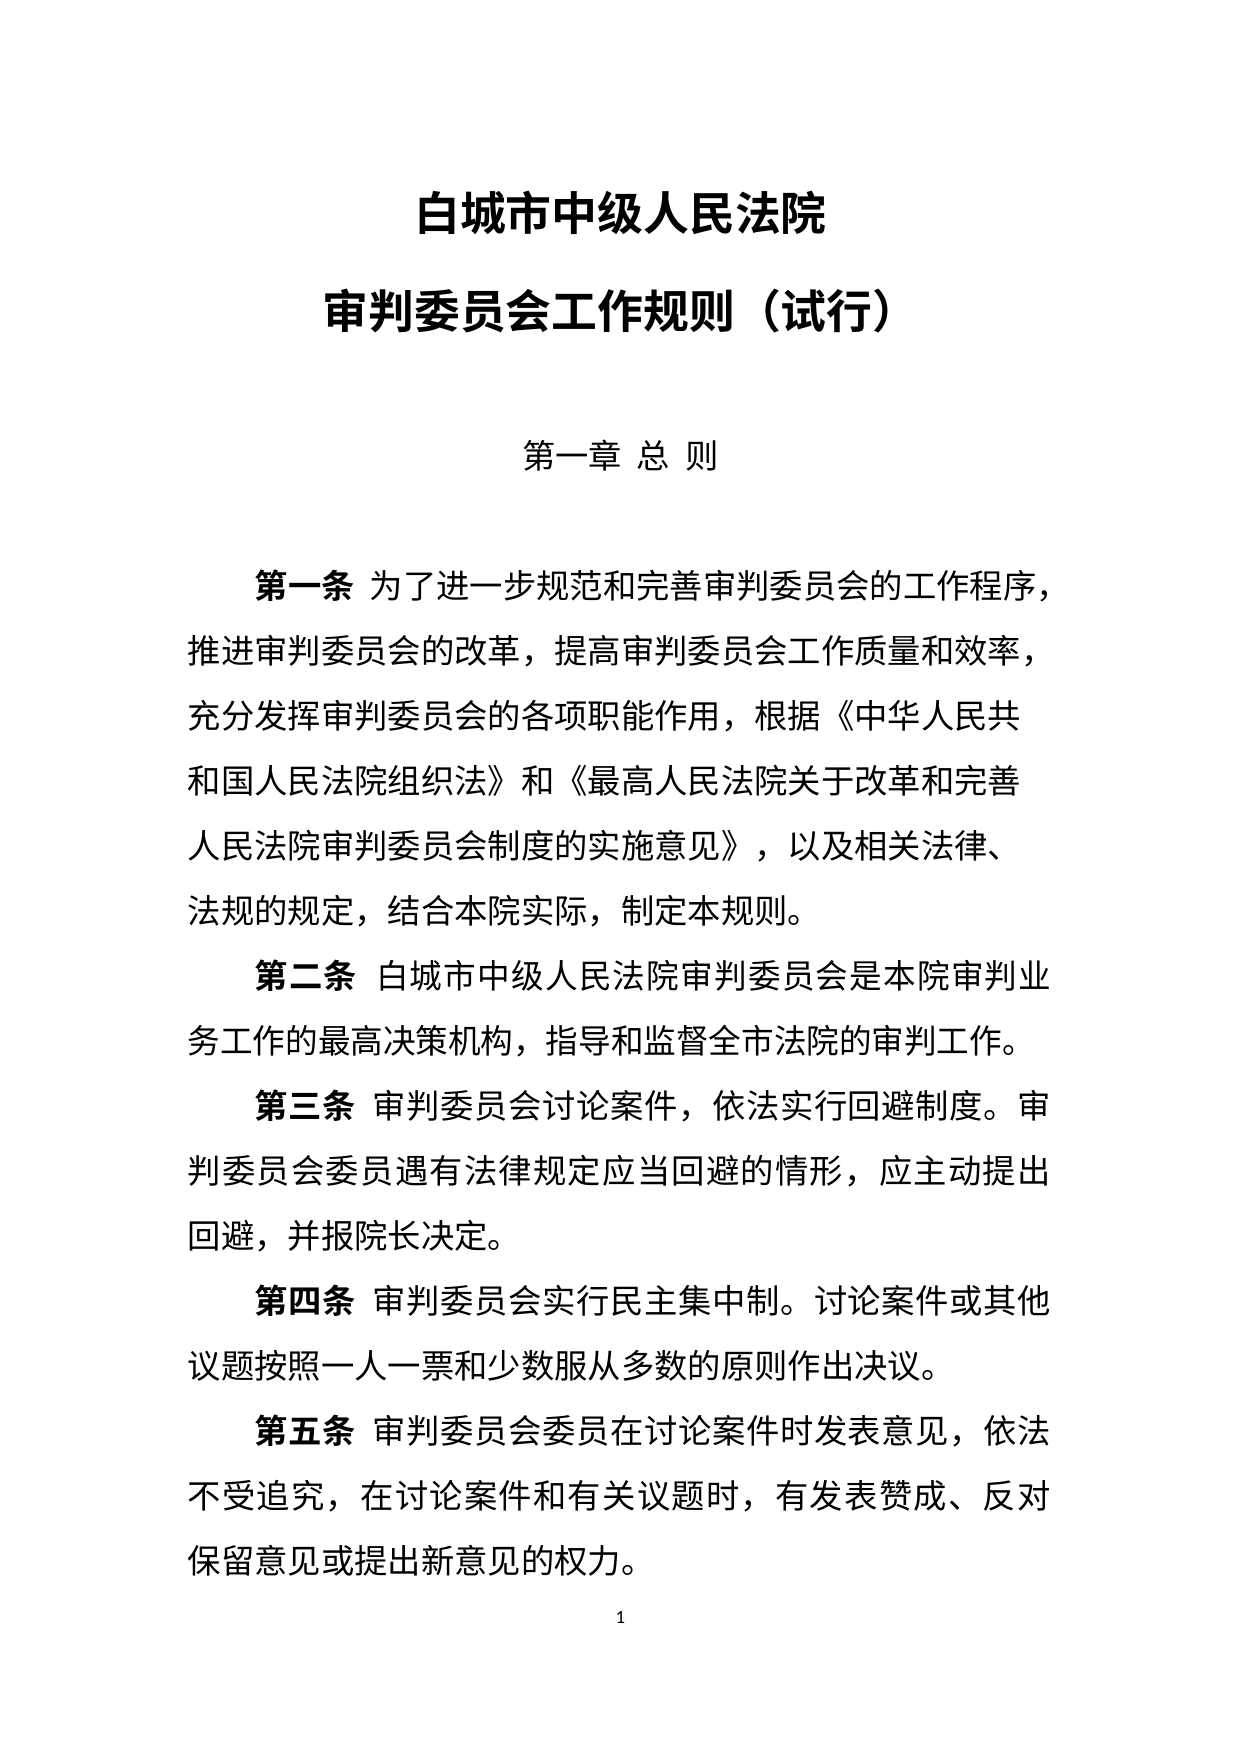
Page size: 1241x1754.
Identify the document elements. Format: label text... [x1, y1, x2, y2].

text 白城市中级人民法院 [187, 162, 1053, 259]
text 第四条 审判委员会实行民主集中制。讨论案件或其他议题按照一人一票和少数服从多数的原则作出决议。 [187, 1267, 1053, 1397]
text 第五条 审判委员会委员在讨论案件时发表意见，依法不受追究，在讨论案件和有关议题时，有发表赞成、反对、保留意见或提出新意见的权力。 [187, 1397, 1053, 1592]
text 第一章 总 则 [187, 422, 1053, 487]
text 第二条 白城市中级人民法院审判委员会是本院审判业务工作的最高决策机构，指导和监督全市法院的审判工作。 [187, 942, 1053, 1072]
text 第三条 审判委员会讨论案件，依法实行回避制度。审判委员会委员遇有法律规定应当回避的情形，应主动提出回避，并报院长决定。 [187, 1072, 1053, 1267]
text 审判委员会工作规则（试行） [187, 259, 1053, 357]
text 第一条 为了进一步规范和完善审判委员会的工作程序，推进审判委员会的改革，提高审判委员会工作质量和效率，充分发挥审判委员会的各项职能作用，根据《中华人民共和国人民法院组织法》和《最高人民法院关于改革和完善人民法院审判委员会制度的实施意见》，以及相关法律、法规的规定，结合本院实际，制定本规则。 [187, 552, 1053, 942]
